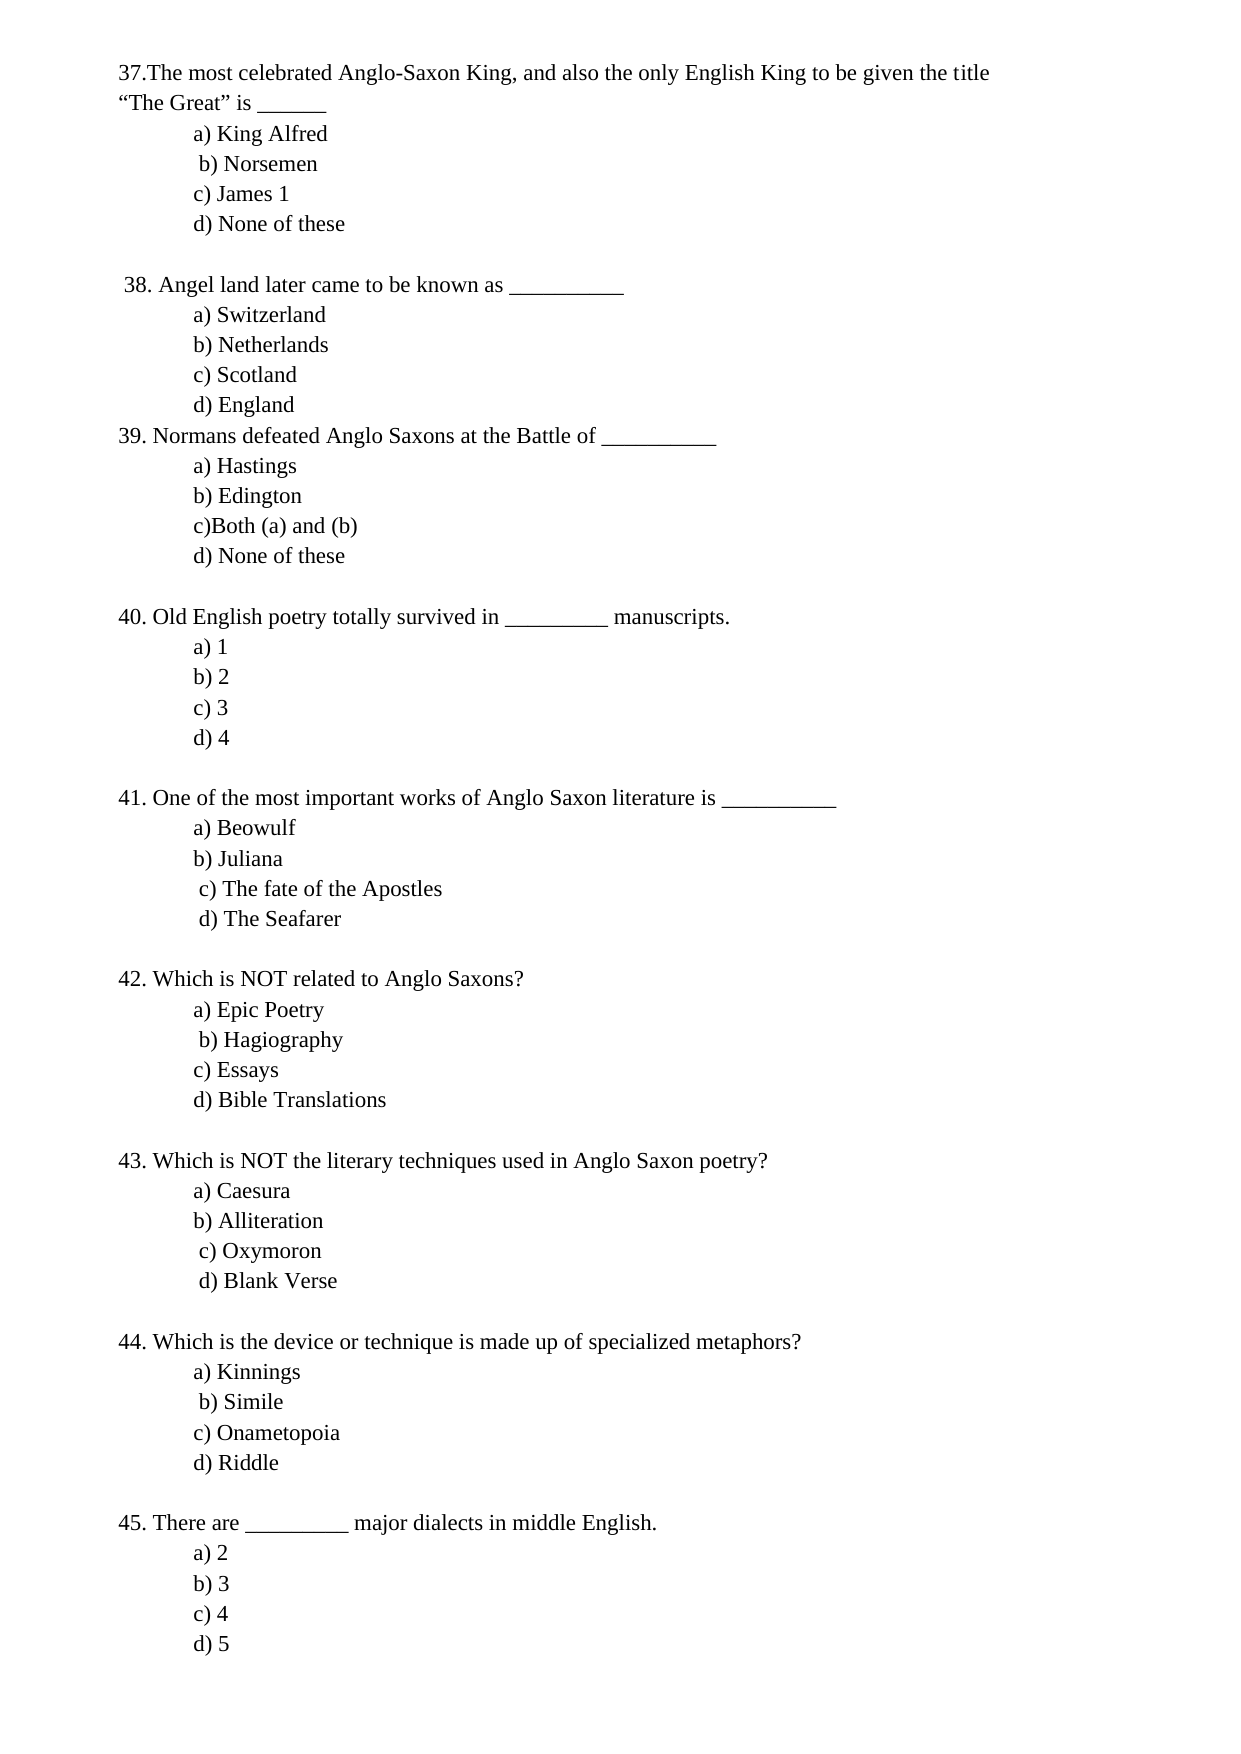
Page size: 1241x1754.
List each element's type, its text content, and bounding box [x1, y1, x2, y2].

text a) Switzerland [118, 301, 1152, 327]
text c)Both (a) and (b) [118, 512, 1152, 539]
text c) The fate of the Apostles [118, 875, 1152, 901]
text a) 1 [118, 633, 1152, 659]
text d) The Seafarer [118, 905, 1152, 931]
text c) James 1 [193, 180, 1152, 206]
text b) Alliteration [118, 1207, 1152, 1233]
text d) 5 [118, 1630, 1152, 1656]
text 44. Which is the device or technique is made up of specialized metaphors? [118, 1328, 1152, 1354]
text b) Edington [118, 482, 1152, 508]
text d) England [118, 391, 1152, 418]
text b) 3 [118, 1569, 1152, 1596]
text d) Blank Verse [118, 1267, 1152, 1294]
text “The Great” is ______ [118, 89, 1152, 116]
text c) 3 [118, 693, 1152, 720]
text a) Caesura [118, 1177, 1152, 1203]
text 41. One of the most important works of Anglo Saxon literature is __________ [118, 784, 1152, 811]
text d) None of these [193, 210, 1152, 237]
text b) 2 [118, 663, 1152, 690]
text a) Beowulf [118, 814, 1152, 841]
text 45. There are _________ major dialects in middle English. [118, 1509, 1152, 1536]
text 39. Normans defeated Anglo Saxons at the Battle of __________ [118, 422, 1152, 448]
text 37.The most celebrated Anglo-Saxon King, and also the only English King to be given the title [118, 59, 1152, 86]
text b) Netherlands [118, 331, 1152, 357]
text b) Simile [118, 1388, 1152, 1415]
text d) Bible Translations [118, 1086, 1152, 1113]
text a) Kinnings [118, 1358, 1152, 1384]
text 42. Which is NOT related to Anglo Saxons? [118, 965, 1152, 992]
text b) Juliana [118, 844, 1152, 871]
text 43. Which is NOT the literary techniques used in Anglo Saxon poetry? [118, 1147, 1152, 1173]
text a) 2 [118, 1539, 1152, 1566]
text c) Oxymoron [118, 1237, 1152, 1264]
text c) Onametopoia [118, 1418, 1152, 1445]
text d) Riddle [118, 1449, 1152, 1475]
text 40. Old English poetry totally survived in _________ manuscripts. [118, 603, 1152, 629]
text a) Epic Poetry [118, 996, 1152, 1022]
text c) Essays [118, 1056, 1152, 1082]
text b) Norsemen [193, 150, 1152, 176]
text a) Hastings [118, 452, 1152, 478]
text d) 4 [118, 724, 1152, 750]
text c) 4 [118, 1600, 1152, 1626]
text c) Scotland [118, 361, 1152, 388]
text 38. Angel land later came to be known as __________ [118, 271, 1152, 297]
text a) King Alfred [193, 119, 1152, 146]
text b) Hagiography [118, 1026, 1152, 1052]
text d) None of these [118, 542, 1152, 569]
